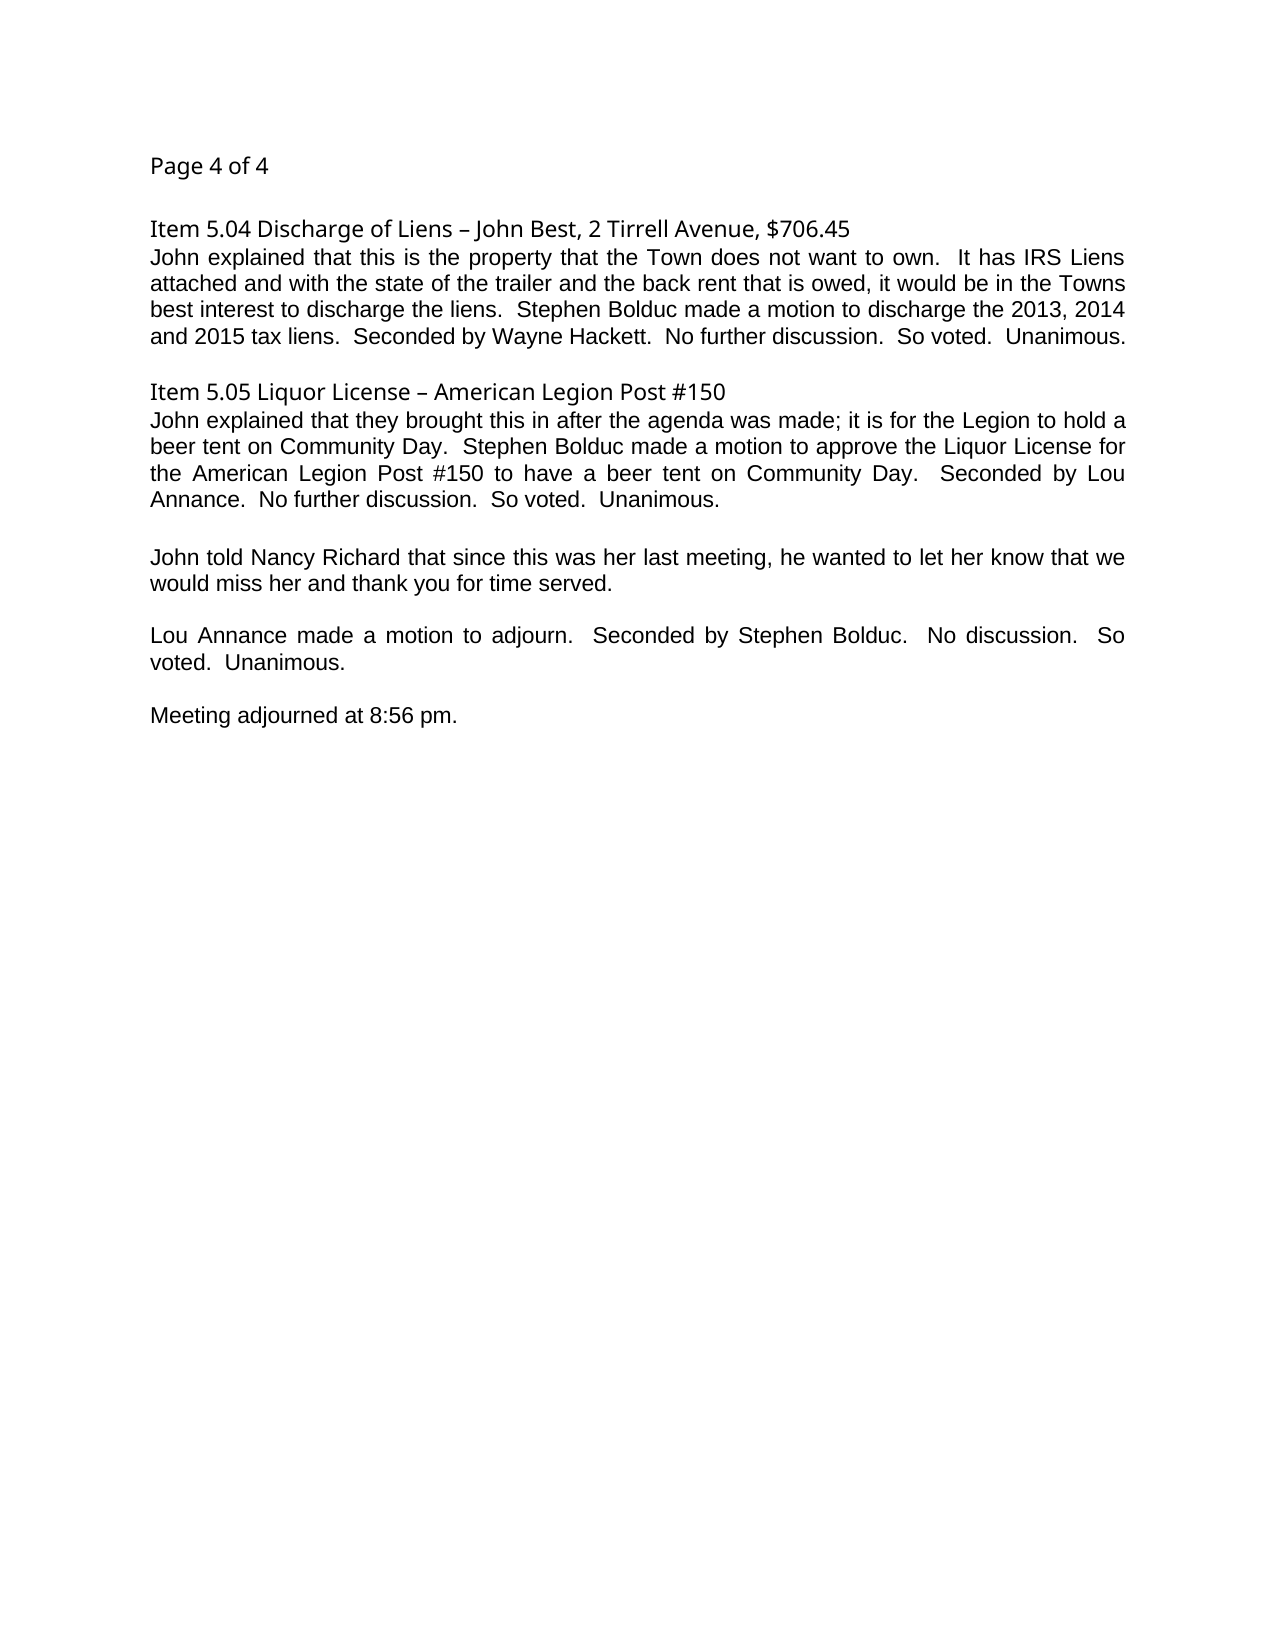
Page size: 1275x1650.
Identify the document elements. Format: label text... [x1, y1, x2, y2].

text Item 5.05 Liquor License – American Legion Post #150 [150, 376, 1127, 407]
text John explained that they brought this in after the agenda was made; it is for the Legion to hold a beer tent on Community Day. Stephen Bolduc made a motion to approve the Liquor License for the American Legion Post #150 to have a beer tent on Community Day. Seconded by Lou Annance. No further discussion. So voted. Unanimous. [150, 407, 1127, 512]
text John explained that this is the property that the Town does not want to own. It has IRS Liens attached and with the state of the trailer and the back rent that is owed, it would be in the Towns best interest to discharge the liens. Stephen Bolduc made a motion to discharge the 2013, 2014 and 2015 tax liens. Seconded by Wayne Hackett. No further discussion. So voted. Unanimous. [150, 244, 1127, 349]
text Item 5.04 Discharge of Liens – John Best, 2 Tirrell Avenue, $706.45 [150, 212, 1127, 244]
text John told Nancy Richard that since this was her last meeting, he wanted to let her know that we would miss her and thank you for time served. [150, 543, 1127, 596]
text Meeting adjourned at 8:56 pm. [150, 702, 1127, 728]
text Page 4 of 4 [150, 150, 1127, 181]
text Lou Annance made a motion to adjourn. Seconded by Stephen Bolduc. No discussion. So voted. Unanimous. [150, 622, 1127, 675]
